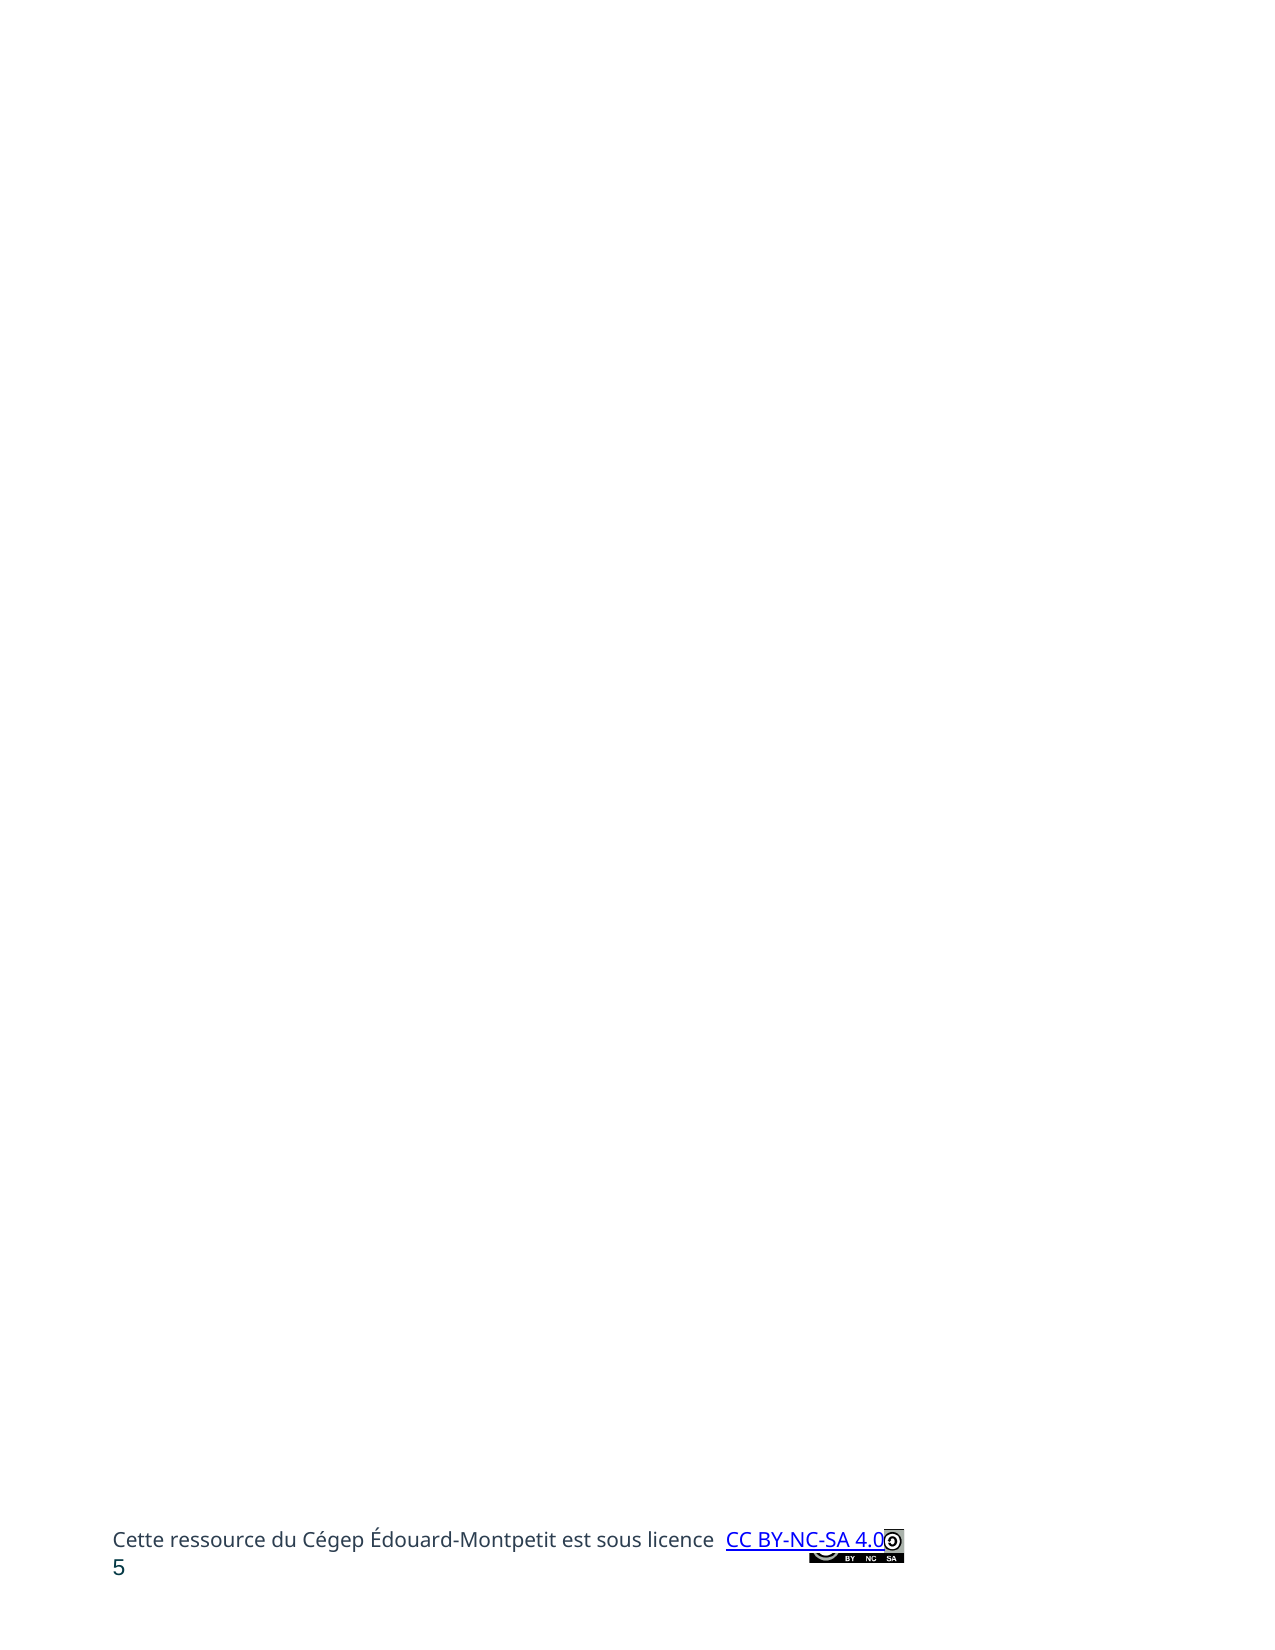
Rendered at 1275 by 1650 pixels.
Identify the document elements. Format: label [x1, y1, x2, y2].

picture [809, 1529, 905, 1563]
